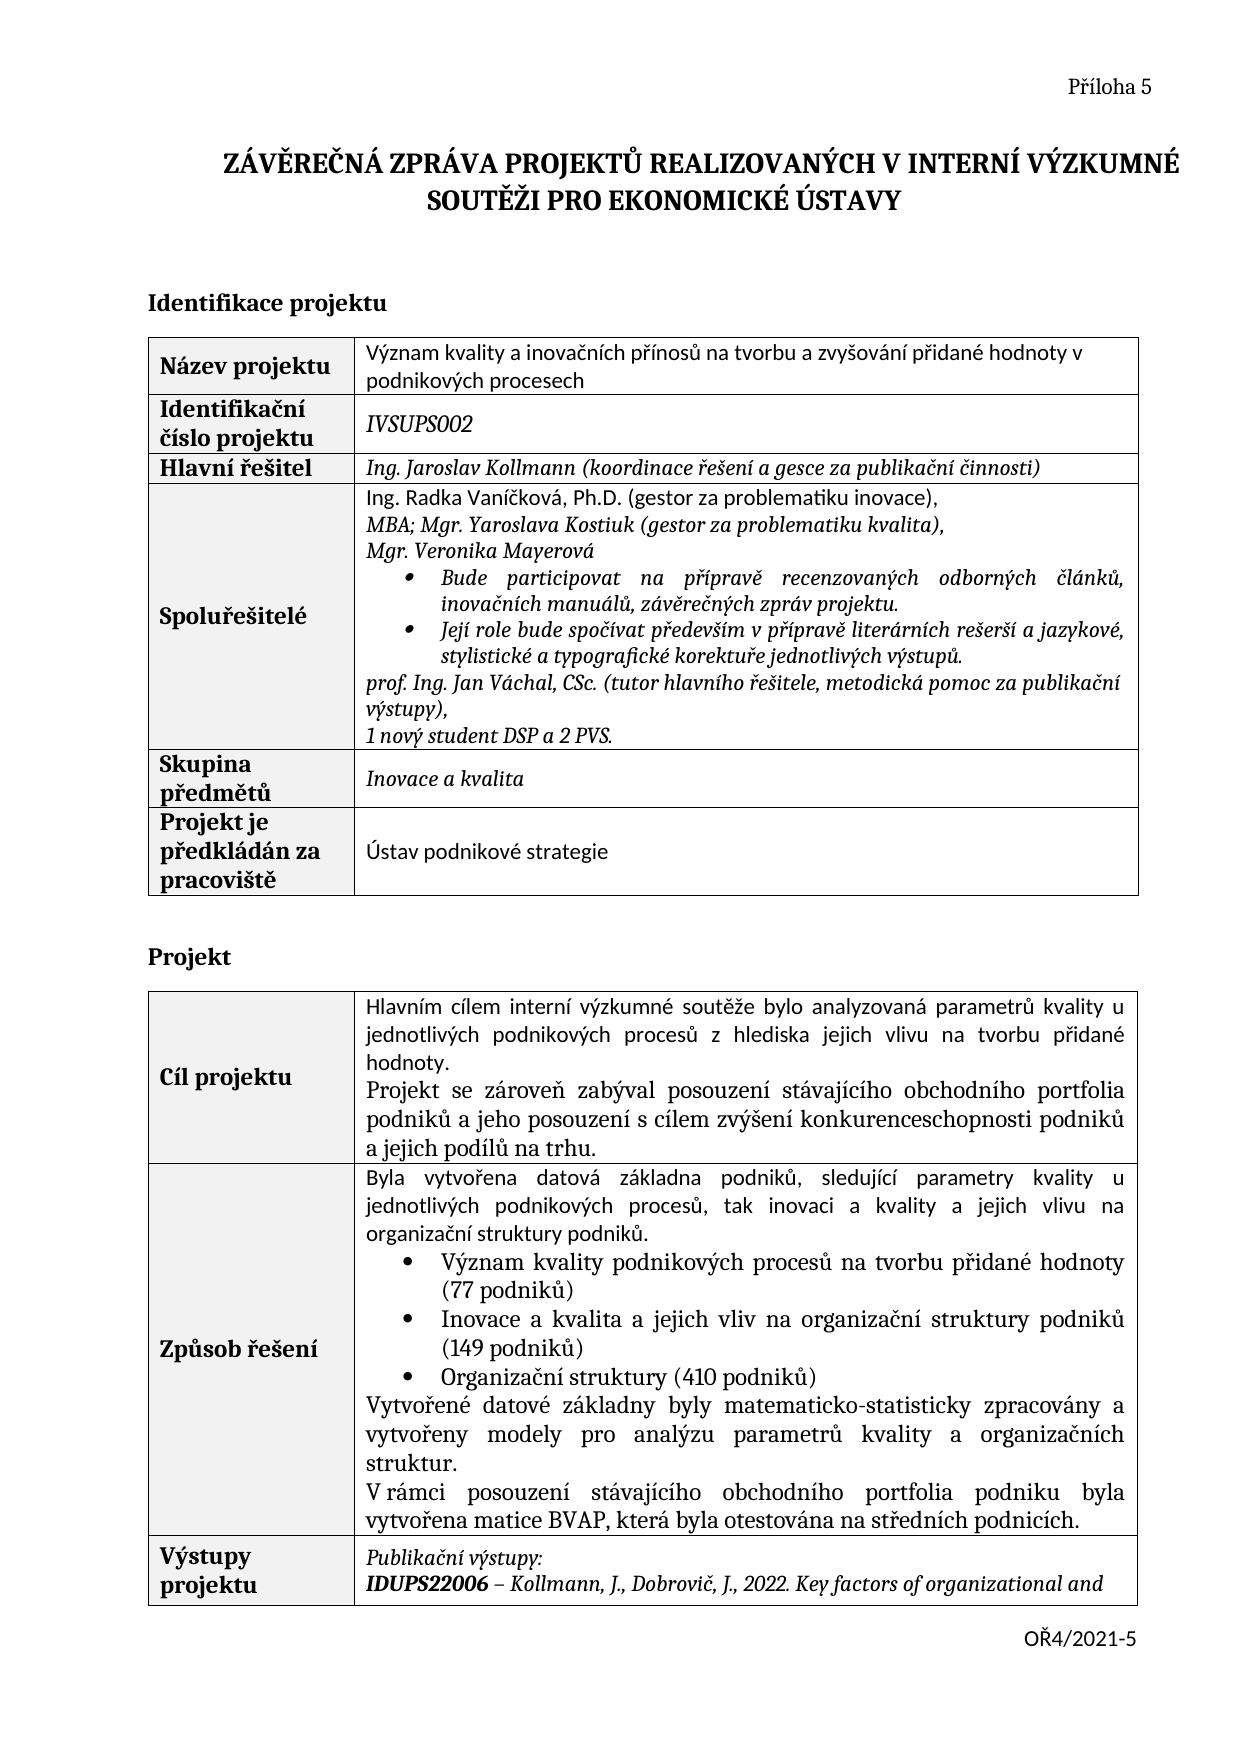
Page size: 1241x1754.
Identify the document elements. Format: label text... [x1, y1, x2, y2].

table_cell Spoluřešitelé [149, 484, 354, 749]
text ZÁVĚREČNÁ ZPRÁVA PROJEKTŮ REALIZOVANÝCH V INTERNÍ VÝZKUMNÉ SOUTĚŽI PRO EKONOMICKÉ ÚSTAVY [148, 148, 1181, 217]
table_header Název projektu [149, 338, 354, 394]
table_cell Způsob řešení [149, 1164, 354, 1535]
table_header [355, 338, 1138, 394]
table_cell Projekt je předkládán za pracoviště [149, 808, 354, 894]
table_cell Identifikační číslo projektu [149, 395, 354, 453]
table_cell Inovace a kvalita [355, 750, 1138, 807]
table_cell [355, 484, 1138, 749]
table_header Cíl projektu [149, 992, 354, 1162]
table_cell Hlavní řešitel [149, 454, 354, 482]
table_cell Skupina předmětů [149, 750, 354, 807]
text Identifikace projektu [148, 289, 1181, 318]
table_cell Výstupy projektu [149, 1536, 354, 1605]
table_cell IVSUPS002 [355, 395, 1138, 453]
text Projekt [148, 943, 1181, 972]
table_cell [355, 1536, 1137, 1605]
table_cell Ing. Jaroslav Kollmann (koordinace řešení a gesce za publikační činnosti) [355, 454, 1138, 482]
